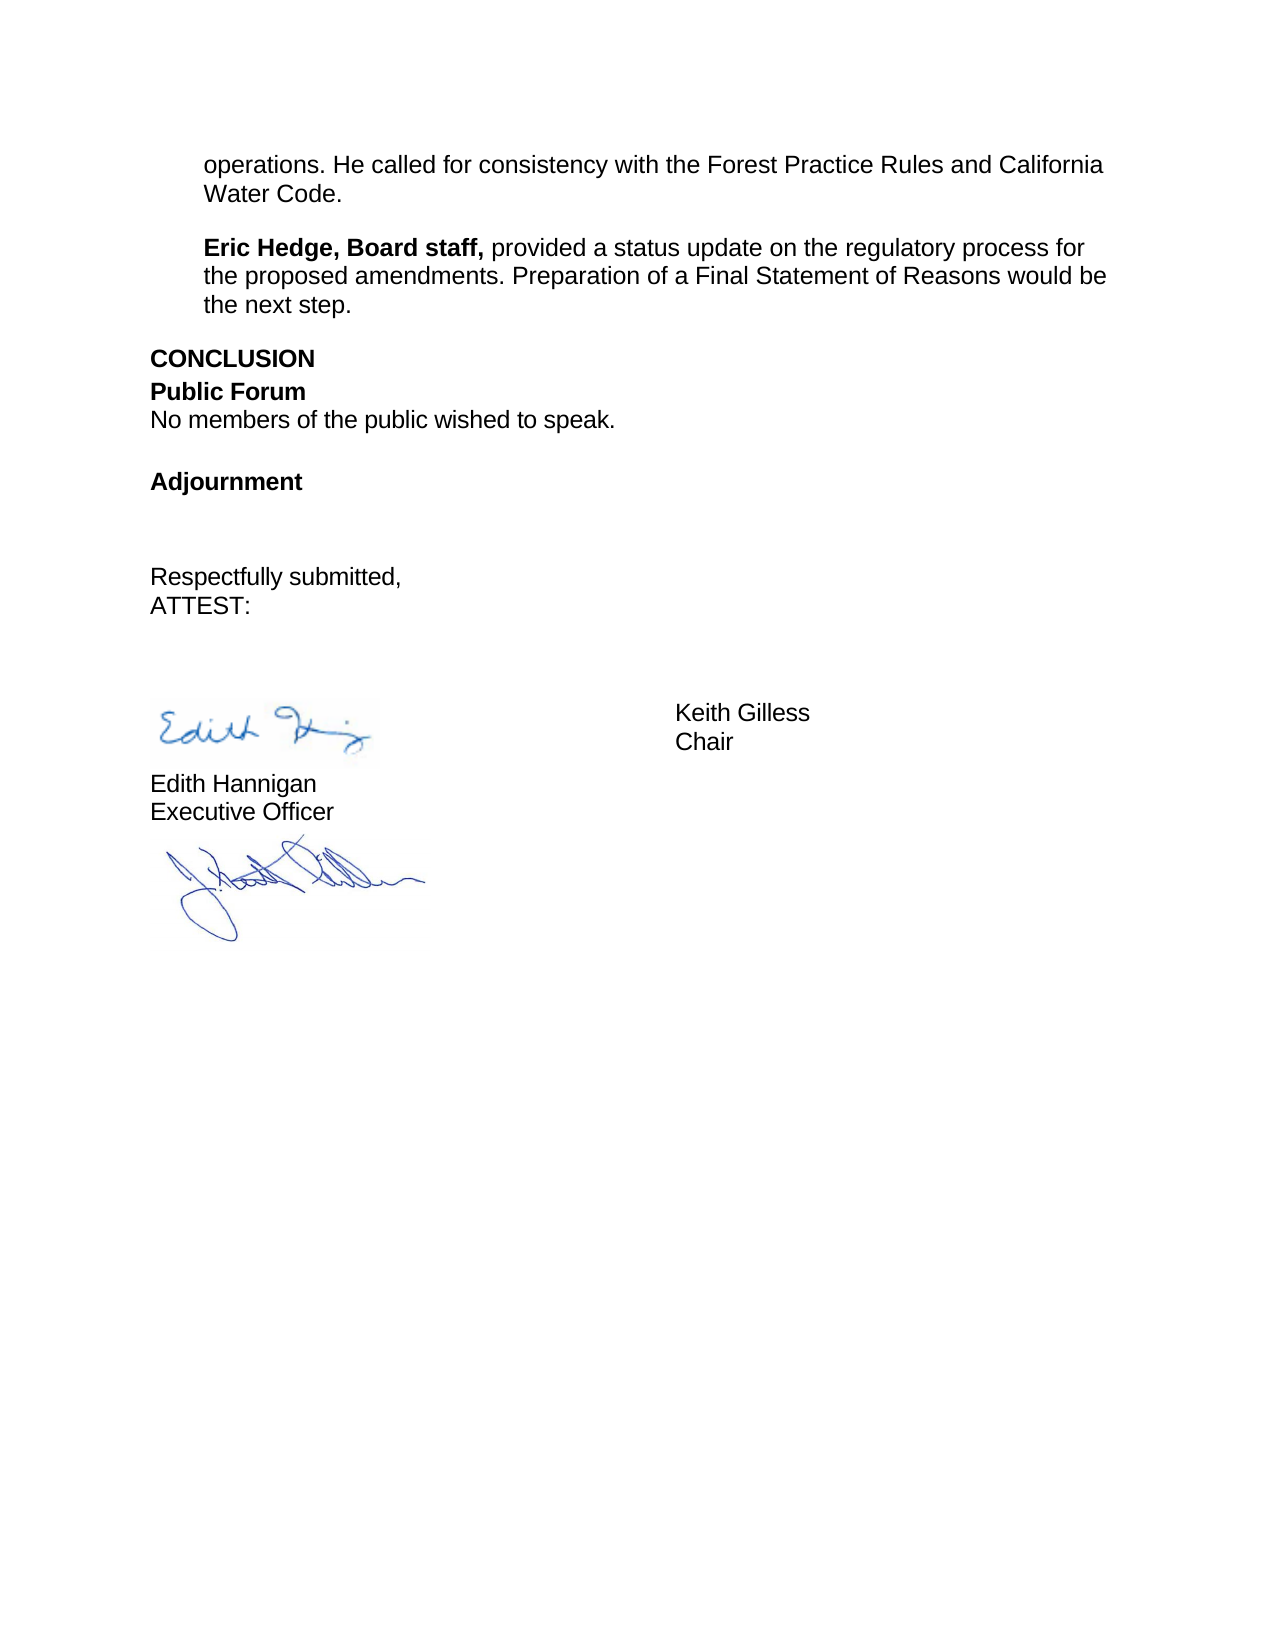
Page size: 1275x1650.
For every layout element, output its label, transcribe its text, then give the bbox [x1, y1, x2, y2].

text Eric Hedge, Board staff, provided a status update on the regulatory process for the proposed amendments. Preparation of a Final Statement of Reasons would be the next step. [203, 232, 1125, 319]
subtitle CONCLUSION [150, 344, 1125, 372]
text Keith Gilless [675, 698, 1125, 727]
subtitle Public Forum [150, 377, 1125, 405]
text ATTEST: [150, 591, 1125, 619]
text No members of the public wished to speak. [150, 405, 1125, 434]
picture [150, 826, 432, 951]
text Edith Hannigan [150, 769, 600, 797]
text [203, 150, 1125, 207]
text Chair [675, 727, 1125, 756]
text Respectfully submitted, [150, 562, 1125, 591]
picture [150, 698, 381, 769]
subtitle Adjournment [150, 467, 1125, 496]
